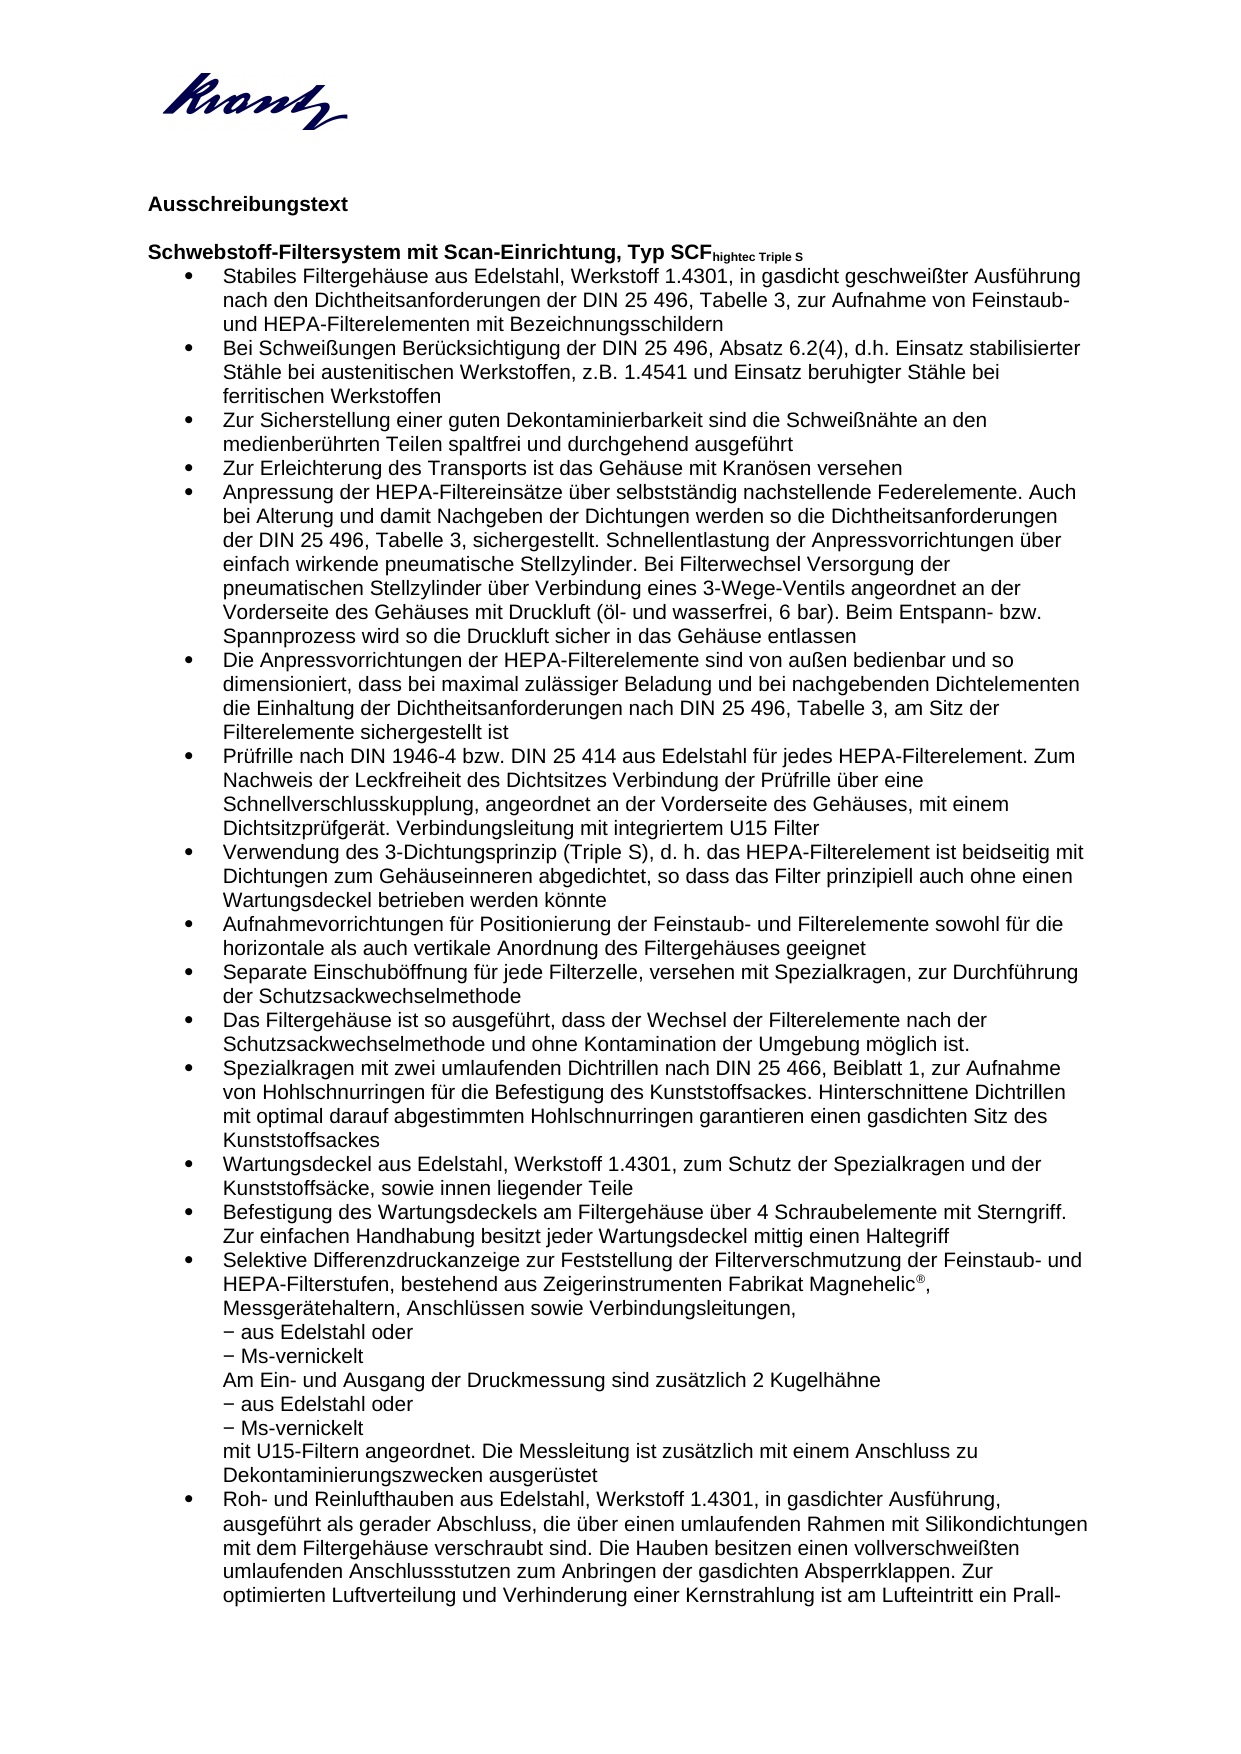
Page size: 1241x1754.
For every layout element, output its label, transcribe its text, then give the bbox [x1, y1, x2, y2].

list Wartungsdeckel aus Edelstahl, Werkstoff 1.4301, zum Schutz der Spezialkragen und der Kunststoffsäcke, sowie innen liegender Teile [185, 1152, 1093, 1199]
list Prüfrille nach DIN 1946-4 bzw. DIN 25 414 aus Edelstahl für jedes HEPA-Filterelement. Zum Nachweis der Leckfreiheit des Dichtsitzes Verbindung der Prüfrille über eine Schnellverschlusskupplung, angeordnet an der Vorderseite des Gehäuses, mit einem Dichtsitzprüfgerät. Verbindungsleitung mit integriertem U15 Filter [185, 744, 1093, 839]
list Selektive Differenzdruckanzeige zur Feststellung der Filterverschmutzung der Feinstaub- und HEPA-Filterstufen, bestehend aus Zeigerinstrumenten Fabrikat Magnehelic®, Messgerätehaltern, Anschlüssen sowie Verbindungsleitungen, − aus Edelstahl oder − Ms-vernickelt Am Ein- und Ausgang der Druckmessung sind zusätzlich 2 Kugelhähne − aus Edelstahl oder − Ms-vernickelt mit U15-Filtern angeordnet. Die Messleitung ist zusätzlich mit einem Anschluss zu Dekontaminierungszwecken ausgerüstet [185, 1248, 1093, 1487]
list Spezialkragen mit zwei umlaufenden Dichtrillen nach DIN 25 466, Beiblatt 1, zur Aufnahme von Hohlschnurringen für die Befestigung des Kunststoffsackes. Hinterschnittene Dichtrillen mit optimal darauf abgestimmten Hohlschnurringen garantieren einen gasdichten Sitz des Kunststoffsackes [185, 1056, 1093, 1152]
text Ausschreibungstext [148, 192, 1093, 216]
list Befestigung des Wartungsdeckels am Filtergehäuse über 4 Schraubelemente mit Sterngriff. Zur einfachen Handhabung besitzt jeder Wartungsdeckel mittig einen Haltegriff [185, 1199, 1093, 1248]
list Separate Einschuböffnung für jede Filterzelle, versehen mit Spezialkragen, zur Durchführung der Schutzsackwechselmethode [185, 959, 1093, 1008]
list Stabiles Filtergehäuse aus Edelstahl, Werkstoff 1.4301, in gasdicht geschweißter Ausführung nach den Dichtheitsanforderungen der DIN 25 496, Tabelle 3, zur Aufnahme von Feinstaub- und HEPA-Filterelementen mit Bezeichnungsschildern [185, 264, 1093, 336]
list Das Filtergehäuse ist so ausgeführt, dass der Wechsel der Filterelemente nach der Schutzsackwechselmethode und ohne Kontamination der Umgebung möglich ist. [185, 1008, 1093, 1056]
picture [162, 73, 348, 130]
list Aufnahmevorrichtungen für Positionierung der Feinstaub- und Filterelemente sowohl für die horizontale als auch vertikale Anordnung des Filtergehäuses geeignet [185, 912, 1093, 959]
list Bei Schweißungen Berücksichtigung der DIN 25 496, Absatz 6.2(4), d.h. Einsatz stabilisierter Stähle bei austenitischen Werkstoffen, z.B. 1.4541 und Einsatz beruhigter Stähle bei ferritischen Werkstoffen [185, 336, 1093, 408]
list Verwendung des 3-Dichtungsprinzip (Triple S), d. h. das HEPA-Filterelement ist beidseitig mit Dichtungen zum Gehäuseinneren abgedichtet, so dass das Filter prinzipiell auch ohne einen Wartungsdeckel betrieben werden könnte [185, 839, 1093, 912]
list Zur Sicherstellung einer guten Dekontaminierbarkeit sind die Schweißnähte an den medienberührten Teilen spaltfrei und durchgehend ausgeführt [185, 408, 1093, 456]
list Anpressung der HEPA-Filtereinsätze über selbstständig nachstellende Federelemente. Auch bei Alterung und damit Nachgeben der Dichtungen werden so die Dichtheitsanforderungen der DIN 25 496, Tabelle 3, sichergestellt. Schnellentlastung der Anpressvorrichtungen über einfach wirkende pneumatische Stellzylinder. Bei Filterwechsel Versorgung der pneumatischen Stellzylinder über Verbindung eines 3-Wege-Ventils angeordnet an der Vorderseite des Gehäuses mit Druckluft (öl- und wasserfrei, 6 bar). Beim Entspann- bzw. Spannprozess wird so die Druckluft sicher in das Gehäuse entlassen [185, 480, 1093, 648]
list Die Anpressvorrichtungen der HEPA-Filterelemente sind von außen bedienbar und so dimensioniert, dass bei maximal zulässiger Beladung und bei nachgebenden Dichtelementen die Einhaltung der Dichtheitsanforderungen nach DIN 25 496, Tabelle 3, am Sitz der Filterelemente sichergestellt ist [185, 648, 1093, 744]
list Zur Erleichterung des Transports ist das Gehäuse mit Kranösen versehen [185, 456, 1093, 480]
text Schwebstoff-Filtersystem mit Scan-Einrichtung, Typ SCFhightec Triple S [148, 240, 1093, 264]
